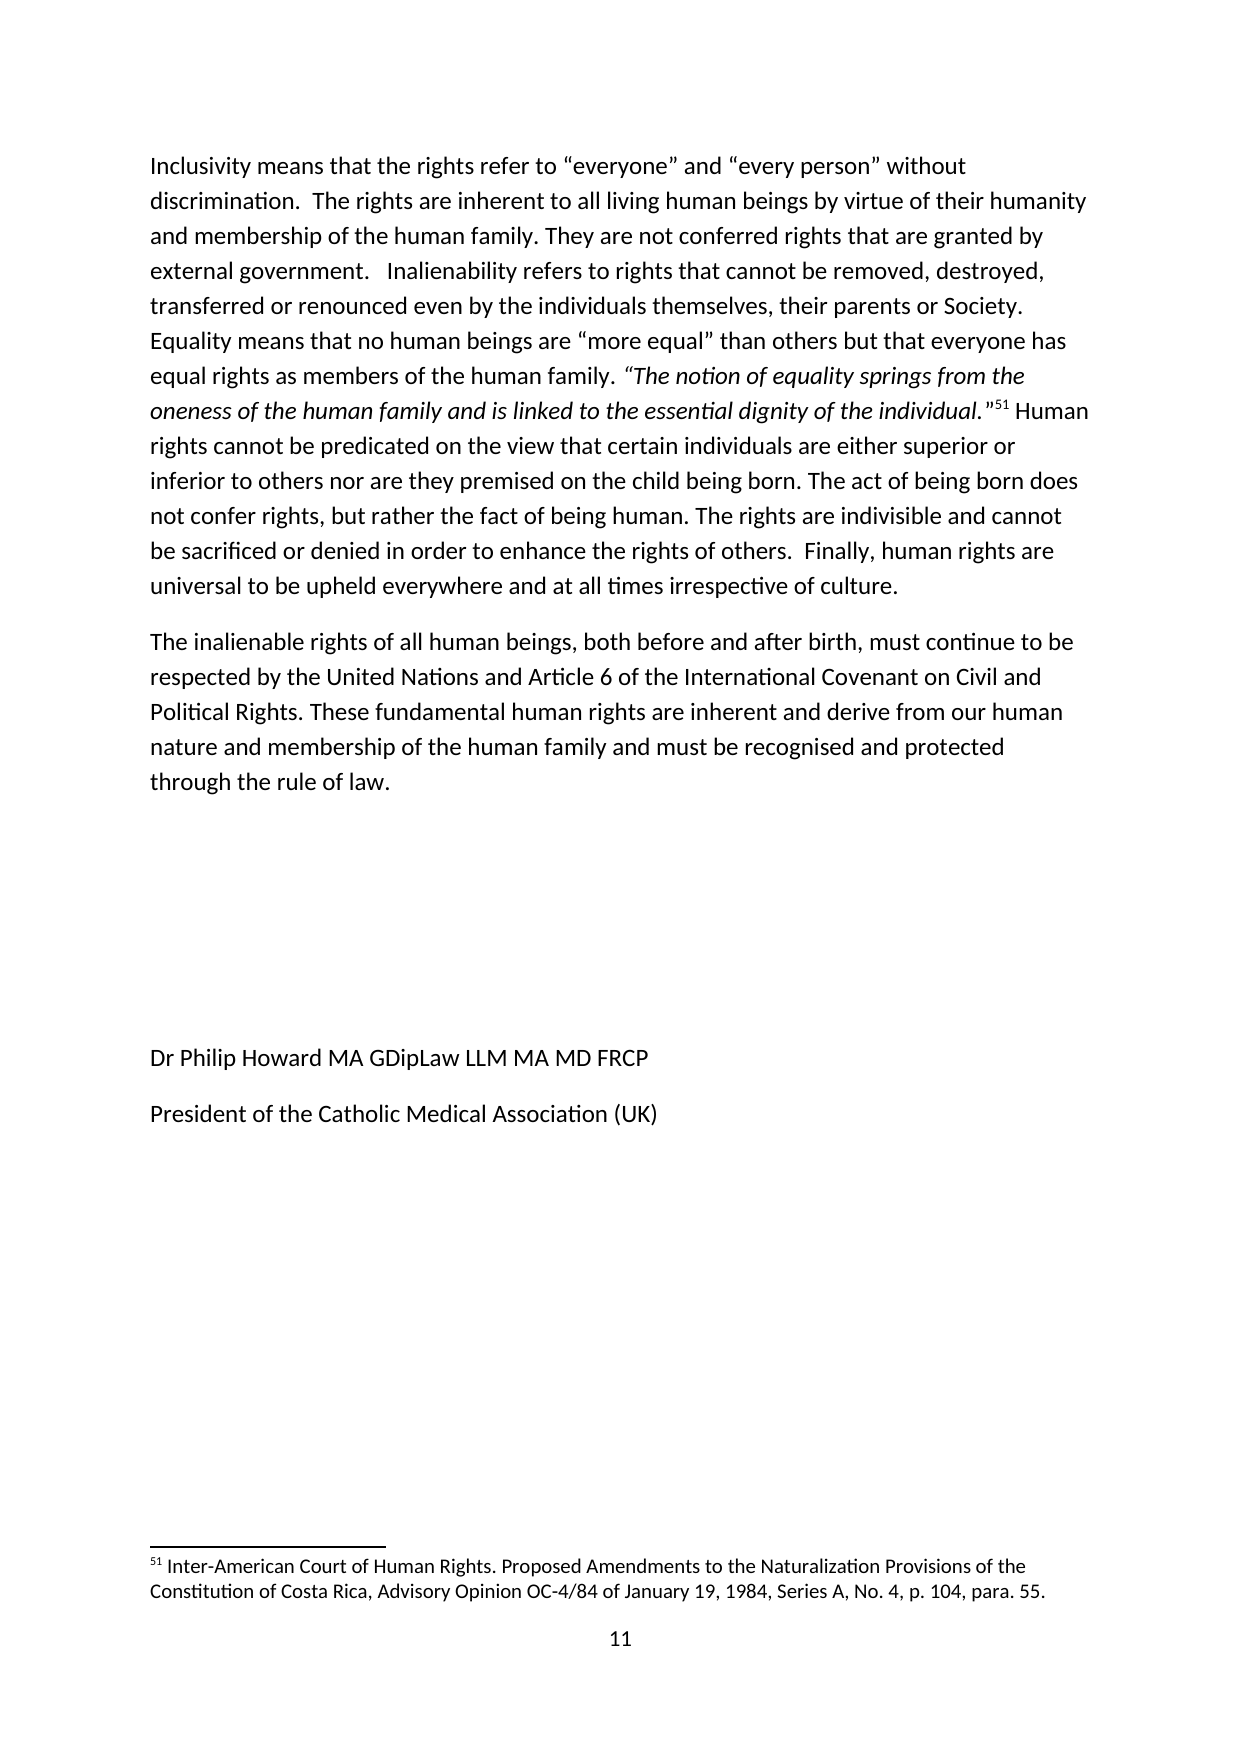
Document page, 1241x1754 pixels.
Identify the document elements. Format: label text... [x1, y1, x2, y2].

text President of the Catholic Medical Association (UK) [150, 1098, 1090, 1128]
text Dr Philip Howard MA GDipLaw LLM MA MD FRCP [150, 1042, 1090, 1073]
text Inclusivity means that the rights refer to “everyone” and “every person” without discrimination. The rights are inherent to all living human beings by virtue of their humanity and membership of the human family. They are not conferred rights that are granted by external government. Inalienability refers to rights that cannot be removed, destroyed, transferred or renounced even by the individuals themselves, their parents or Society. Equality means that no human beings are “more equal” than others but that everyone has equal rights as members of the human family. “The notion of equality springs from the oneness of the human family and is linked to the essential dignity of the individual.” Human rights cannot be predicated on the view that certain individuals are either superior or inferior to others nor are they premised on the child being born. The act of being born does not confer rights, but rather the fact of being human. The rights are indivisible and cannot be sacrificed or denied in order to enhance the rights of others. Finally, human rights are universal to be upheld everywhere and at all times irrespective of culture. [150, 150, 1090, 601]
text The inalienable rights of all human beings, both before and after birth, must continue to be respected by the United Nations and Article 6 of the International Covenant on Civil and Political Rights. These fundamental human rights are inherent and derive from our human nature and membership of the human family and must be recognised and protected through the rule of law. [150, 626, 1090, 796]
